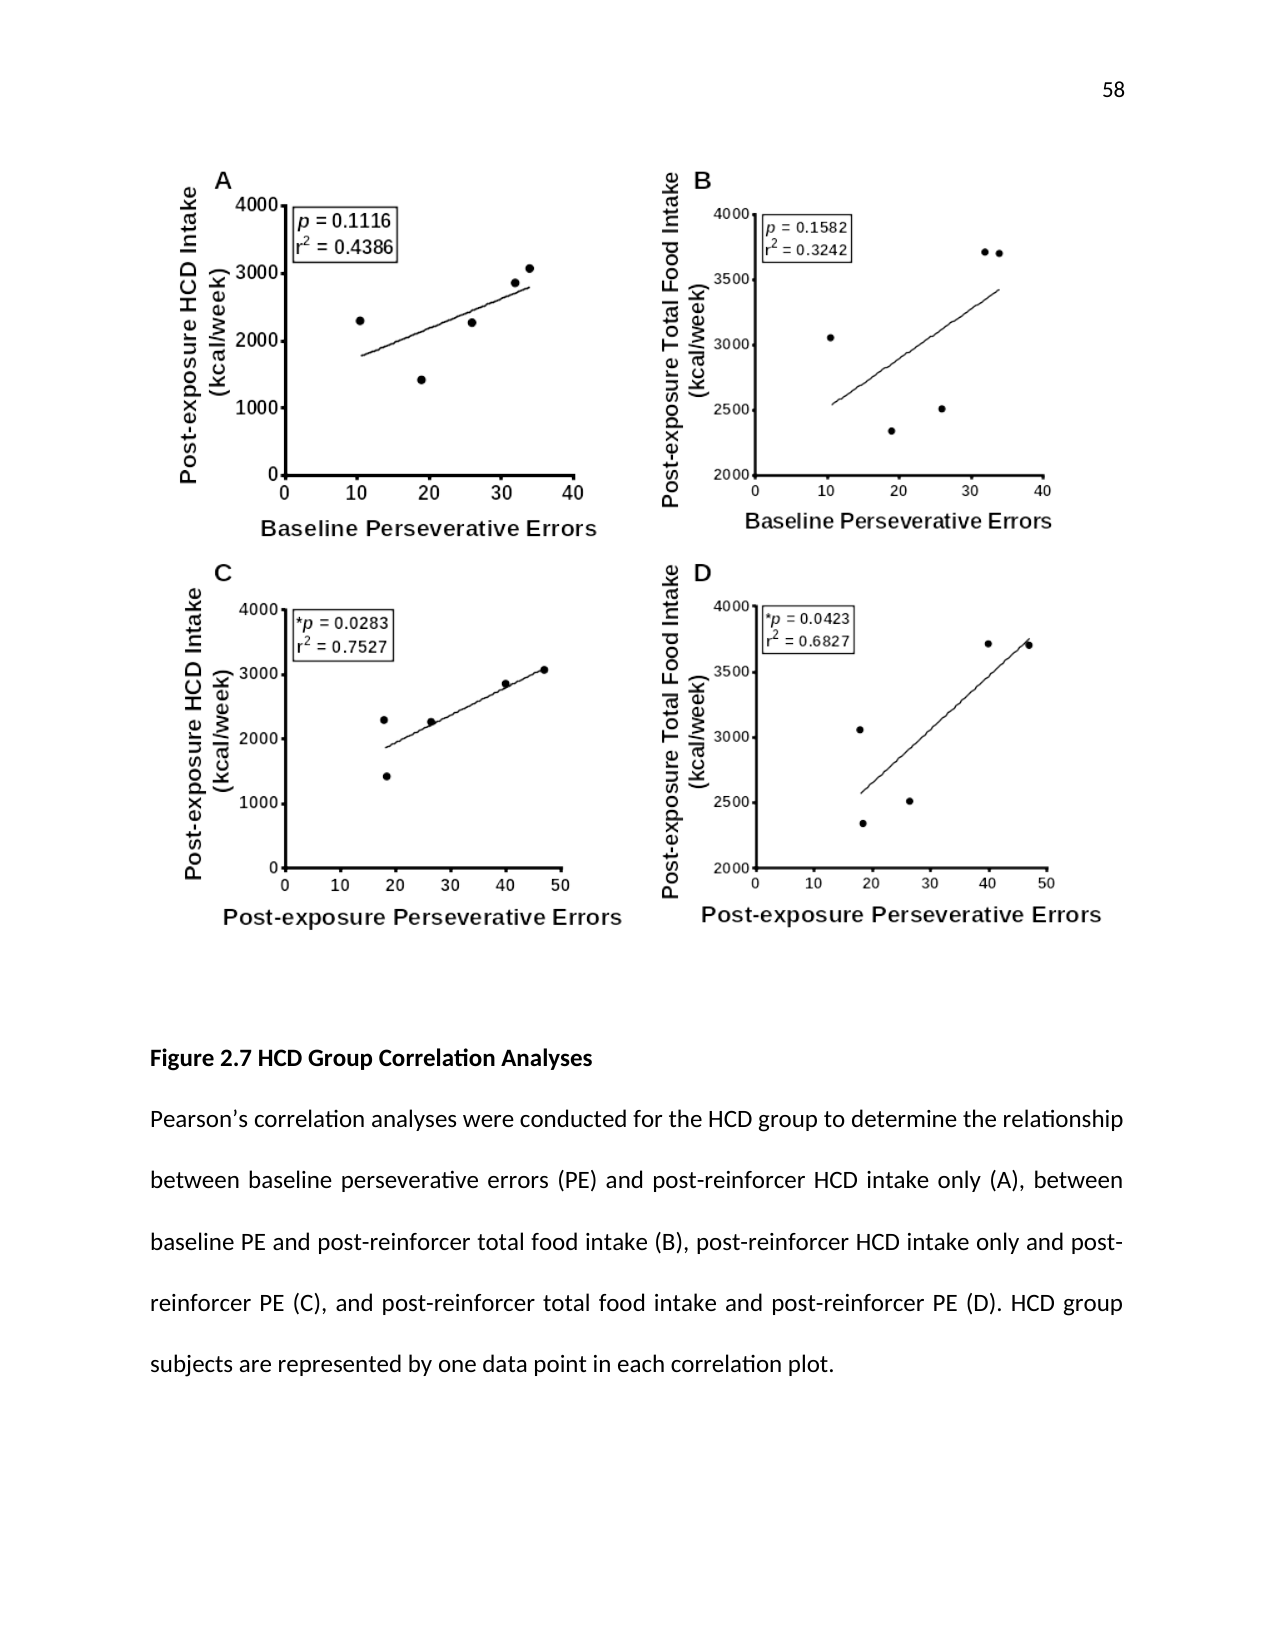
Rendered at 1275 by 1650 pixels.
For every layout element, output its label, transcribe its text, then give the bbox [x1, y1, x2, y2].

text Pearson’s correlation analyses were conducted for the HCD group to determine the relationship between baseline perseverative errors (PE) and post-reinforcer HCD intake only (A), between baseline PE and post-reinforcer total food intake (B), post-reinforcer HCD intake only and post-reinforcer PE (C), and post-reinforcer total food intake and post-reinforcer PE (D). HCD group subjects are represented by one data point in each correlation plot. [150, 1103, 1125, 1378]
text Figure 2.7 HCD Group Correlation Analyses [150, 1042, 1125, 1073]
